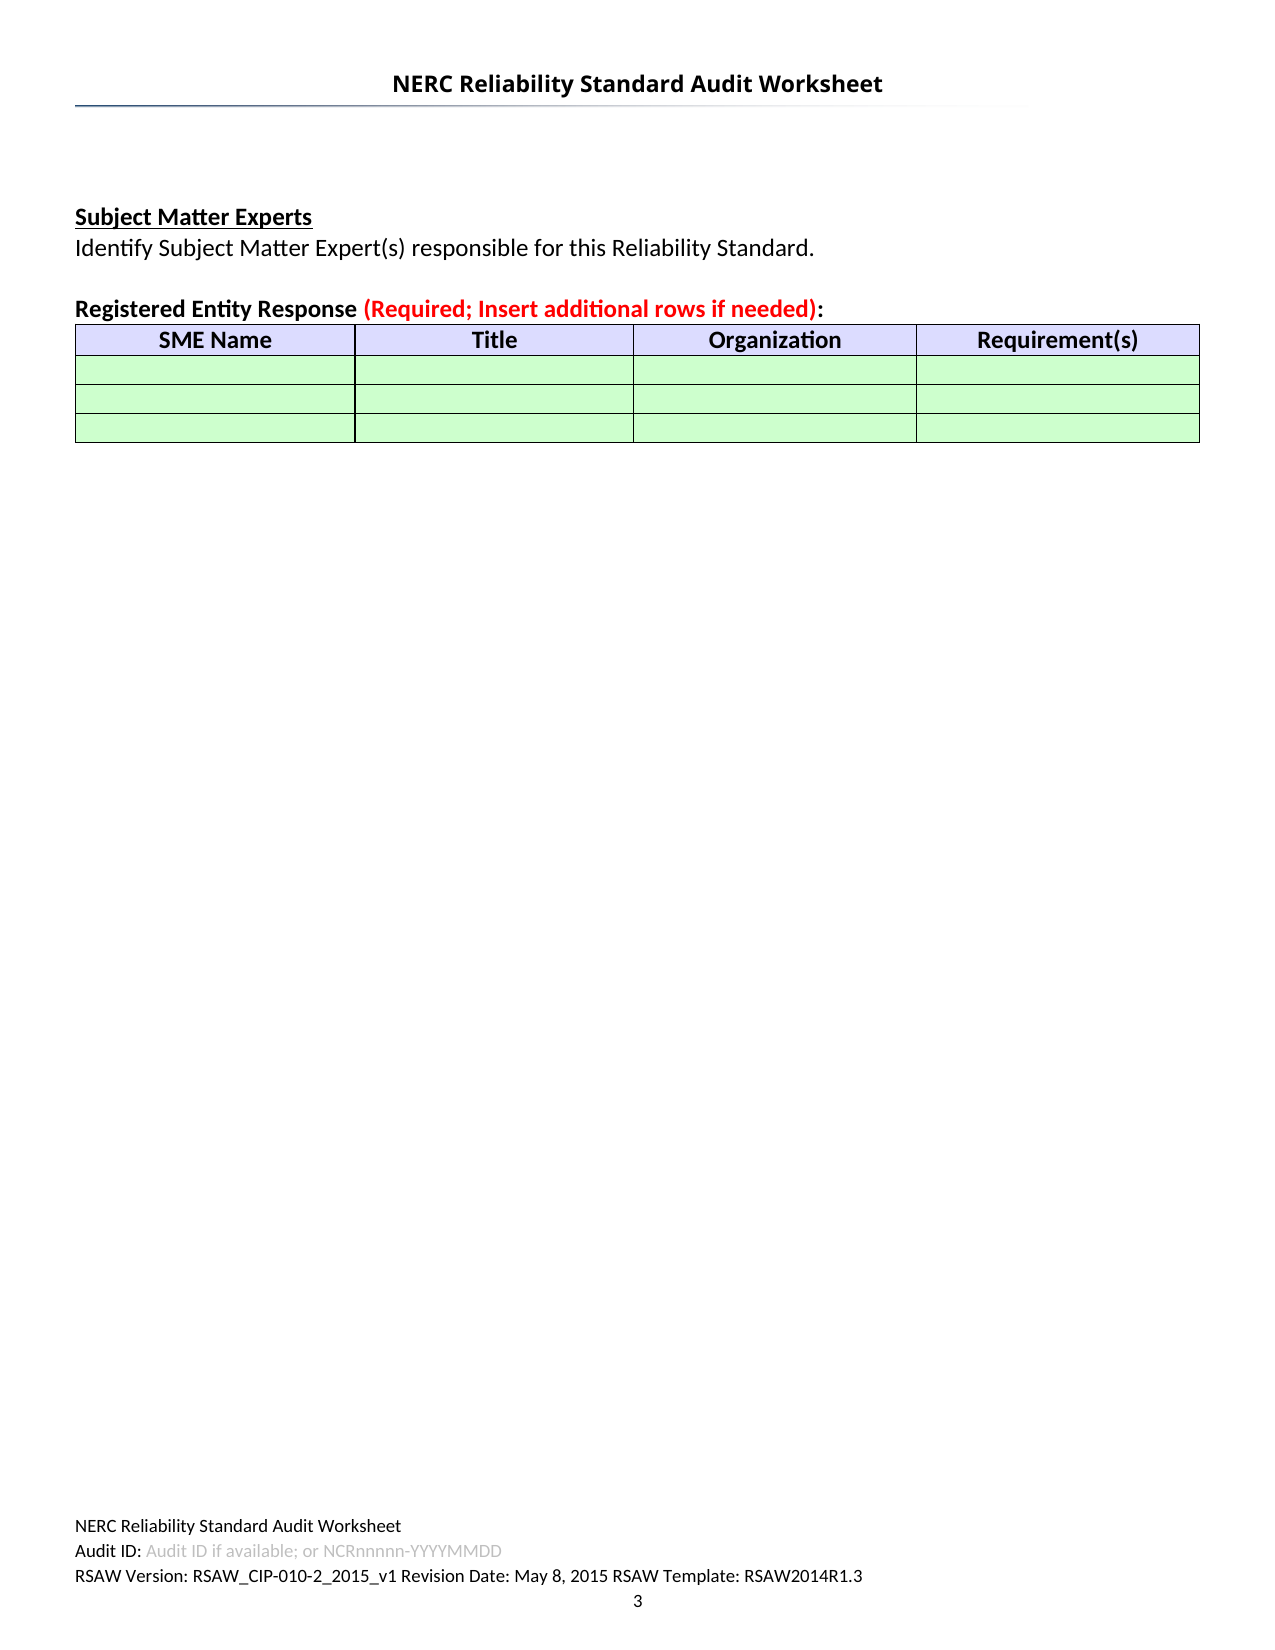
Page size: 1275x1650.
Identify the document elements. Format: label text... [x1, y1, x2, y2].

table_cell [634, 356, 916, 384]
table_cell [356, 385, 633, 413]
table_cell [356, 414, 633, 442]
table_header SME Name [76, 325, 354, 355]
table_cell [76, 356, 354, 384]
table_cell [76, 385, 354, 413]
table_cell [634, 385, 916, 413]
text Registered Entity Response (Required; Insert additional rows if needed): [75, 293, 1200, 323]
table_cell [356, 356, 633, 384]
table_cell [917, 385, 1199, 413]
table_cell [634, 414, 916, 442]
table_header Requirement(s) [917, 325, 1199, 355]
text Identify Subject Matter Expert(s) responsible for this Reliability Standard. [75, 232, 1200, 262]
subtitle Subject Matter Experts [75, 201, 1200, 232]
table_cell [76, 414, 354, 442]
picture [75, 105, 1052, 114]
table_header Organization [634, 325, 916, 355]
table_cell [917, 414, 1199, 442]
table_header Title [356, 325, 633, 355]
table_cell [917, 356, 1199, 384]
